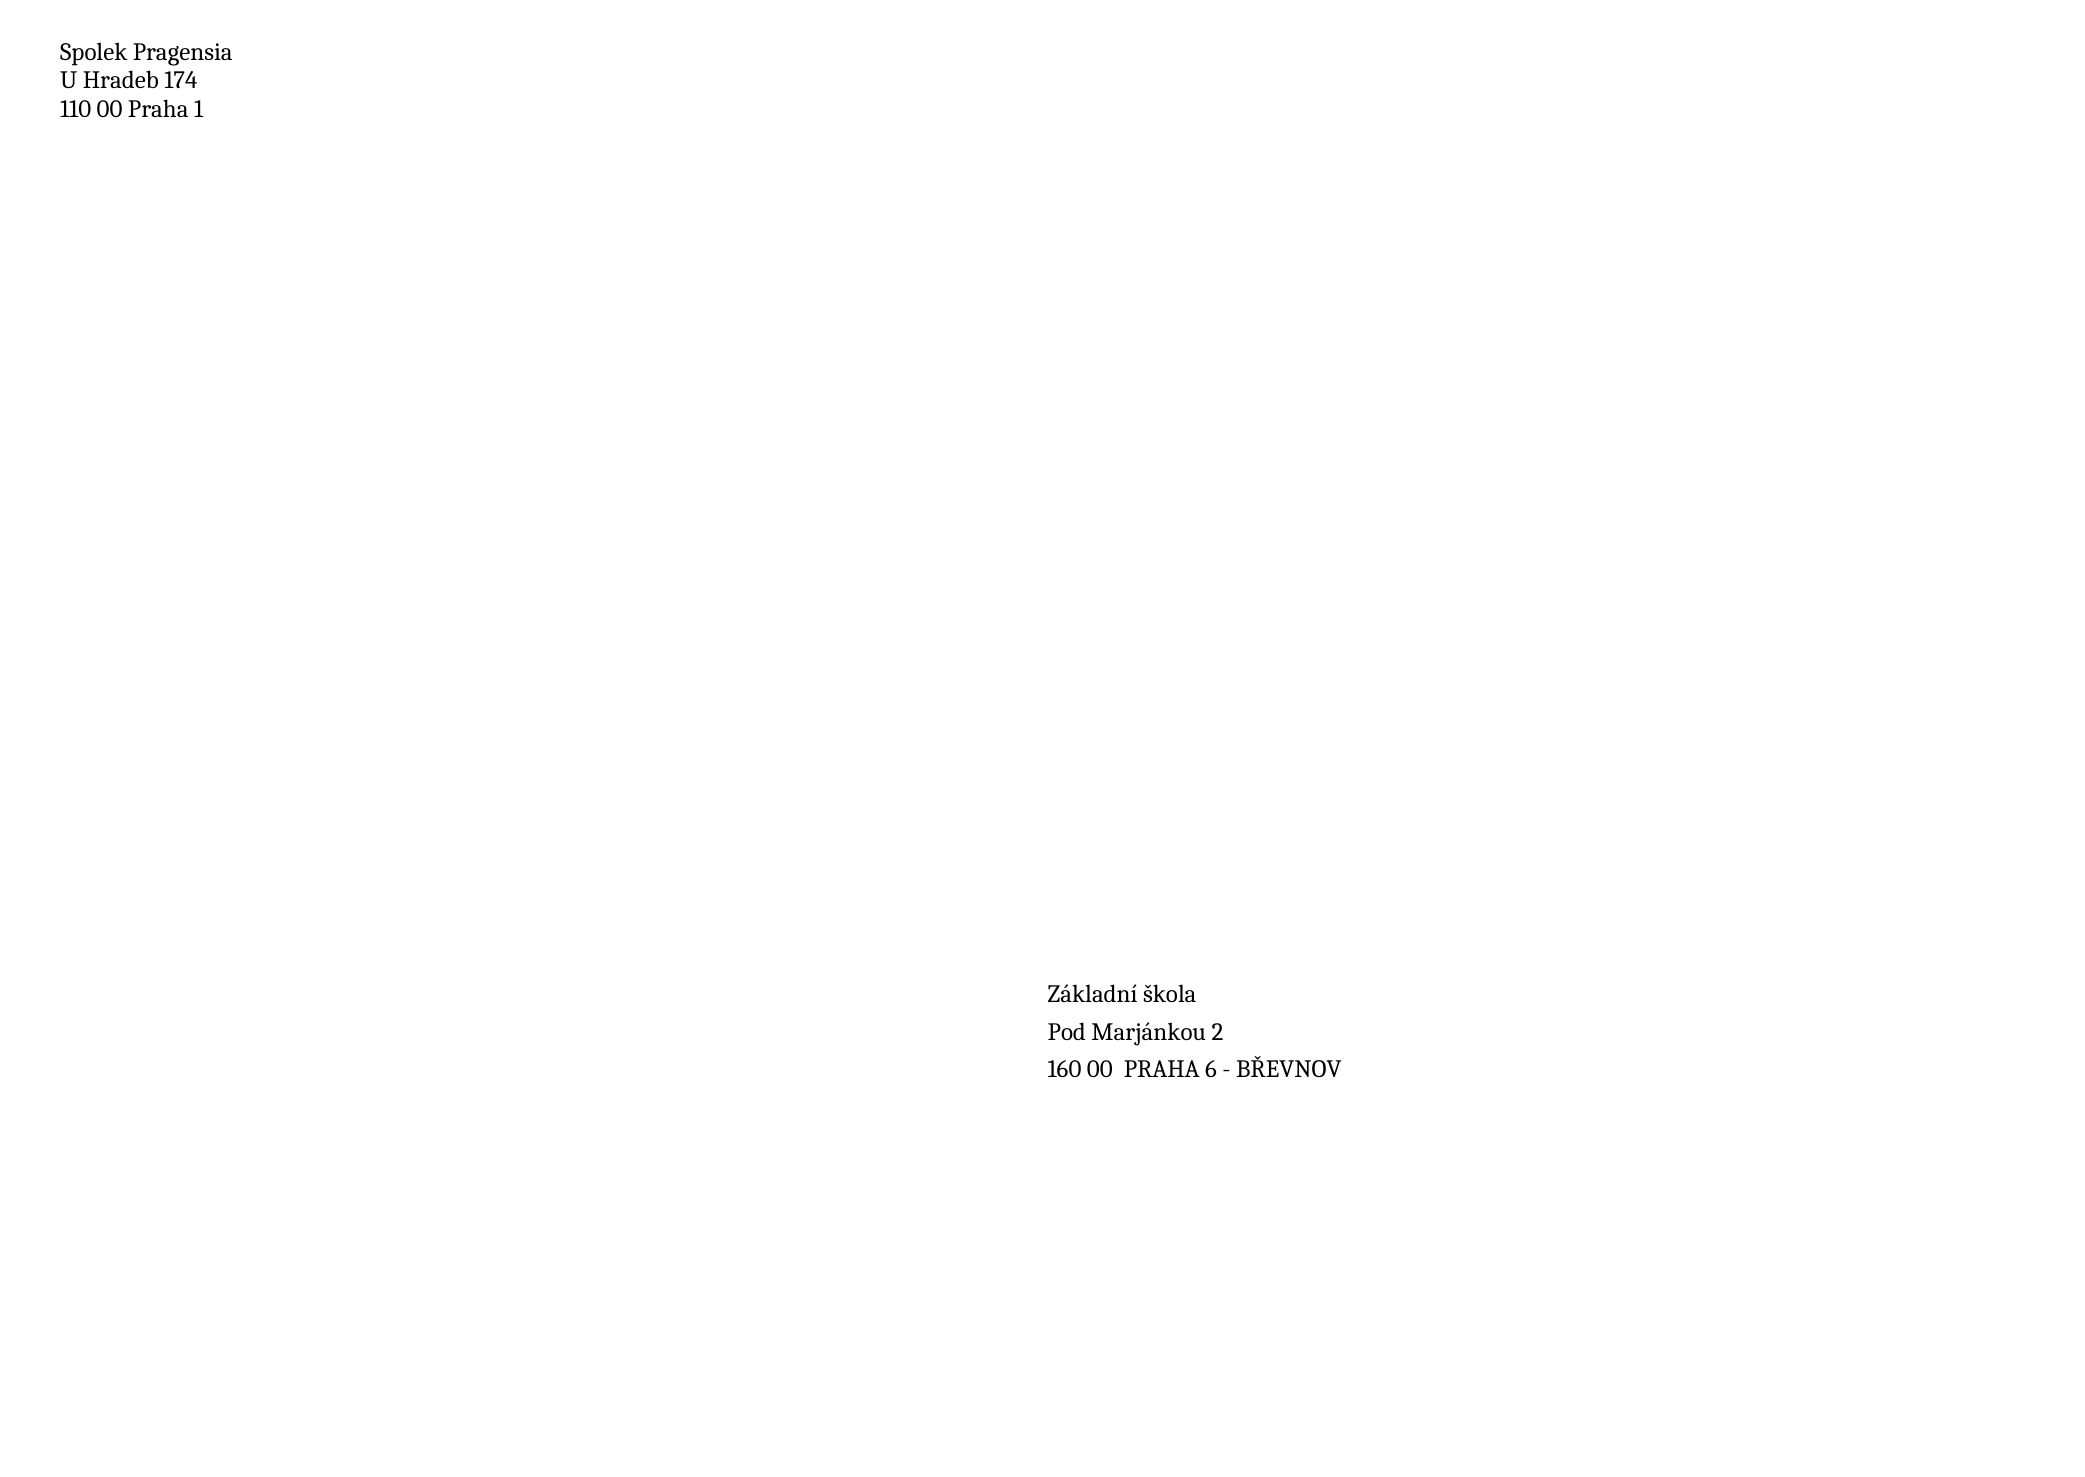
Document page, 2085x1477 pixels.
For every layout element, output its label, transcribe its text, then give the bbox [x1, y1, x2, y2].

text 110 00 Praha 1 [60, 95, 2010, 124]
text U Hradeb 174 [60, 66, 2010, 95]
text Spolek Pragensia [60, 37, 2010, 66]
